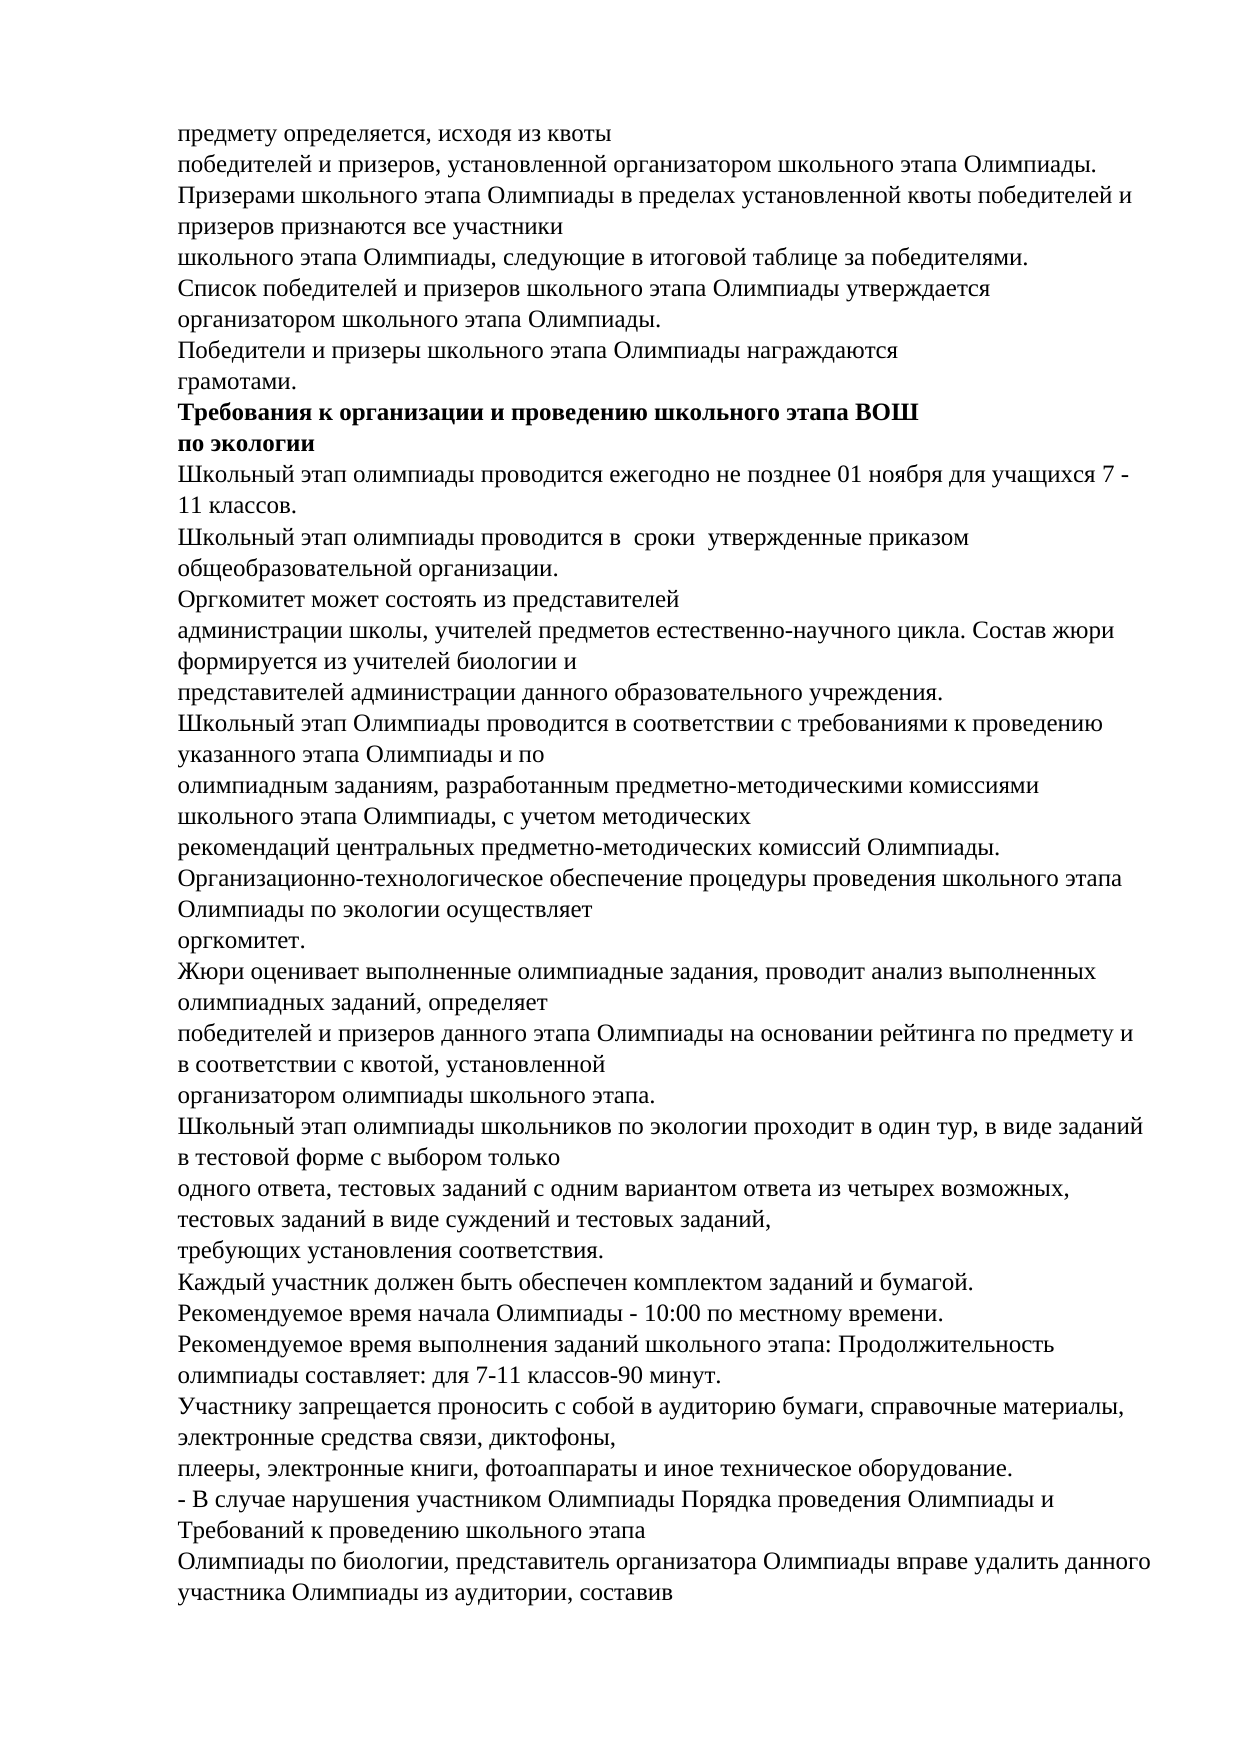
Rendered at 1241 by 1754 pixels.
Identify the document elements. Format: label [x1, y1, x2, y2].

text [177, 118, 1152, 581]
text [177, 584, 1152, 1606]
